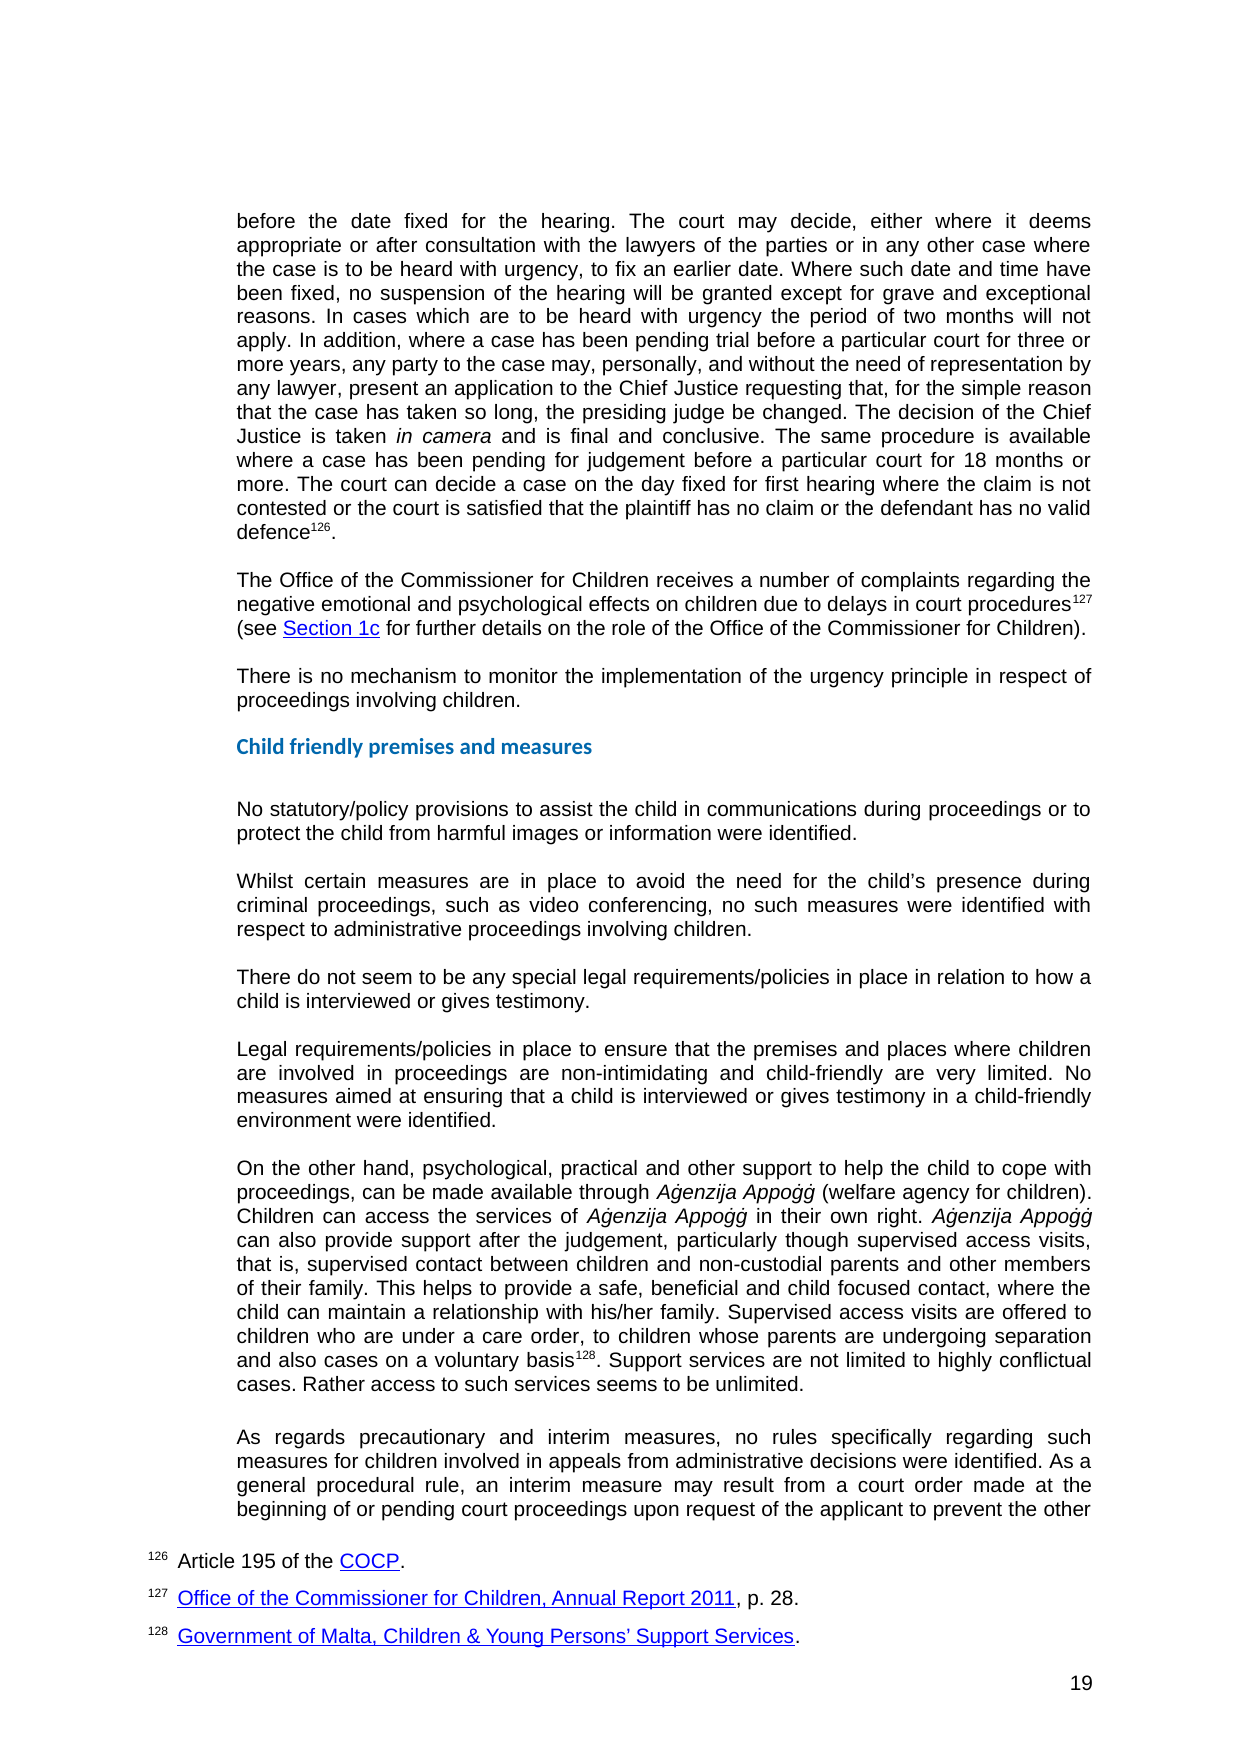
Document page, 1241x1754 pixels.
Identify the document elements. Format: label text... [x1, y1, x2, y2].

text No statutory/policy provisions to assist the child in communications during proceedings or to protect the child from harmful images or information were identified. [236, 797, 1092, 845]
text Legal requirements/policies in place to ensure that the premises and places where children are involved in proceedings are non-intimidating and child-friendly are very limited. No measures aimed at ensuring that a child is interviewed or gives testimony in a child-friendly environment were identified. [236, 1036, 1092, 1132]
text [236, 208, 1092, 544]
text Whilst certain measures are in place to avoid the need for the child’s presence during criminal proceedings, such as video conferencing, no such measures were identified with respect to administrative proceedings involving children. [236, 869, 1092, 941]
text The Office of the Commissioner for Children receives a number of complaints regarding the negative emotional and psychological effects on children due to delays in court procedures (see Section 1c for further details on the role of the Office of the Commissioner for Children). [236, 568, 1092, 640]
text On the other hand, psychological, practical and other support to help the child to cope with proceedings, can be made available through Aġenzija Appoġġ (welfare agency for children). Children can access the services of Aġenzija Appoġġ in their own right. Aġenzija Appoġġ can also provide support after the judgement, particularly though supervised access visits, that is, supervised contact between children and non-custodial parents and other members of their family. This helps to provide a safe, beneficial and child focused contact, where the child can maintain a relationship with his/her family. Supervised access visits are offered to children who are under a care order, to children whose parents are undergoing separation and also cases on a voluntary basis. Support services are not limited to highly conflictual cases. Rather access to such services seems to be unlimited. [236, 1156, 1092, 1396]
text There do not seem to be any special legal requirements/policies in place in relation to how a child is interviewed or gives testimony. [236, 964, 1092, 1012]
text There is no mechanism to monitor the implementation of the urgency principle in respect of proceedings involving children. [236, 664, 1092, 712]
subtitle Child friendly premises and measures [148, 732, 1092, 760]
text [236, 1425, 1092, 1521]
